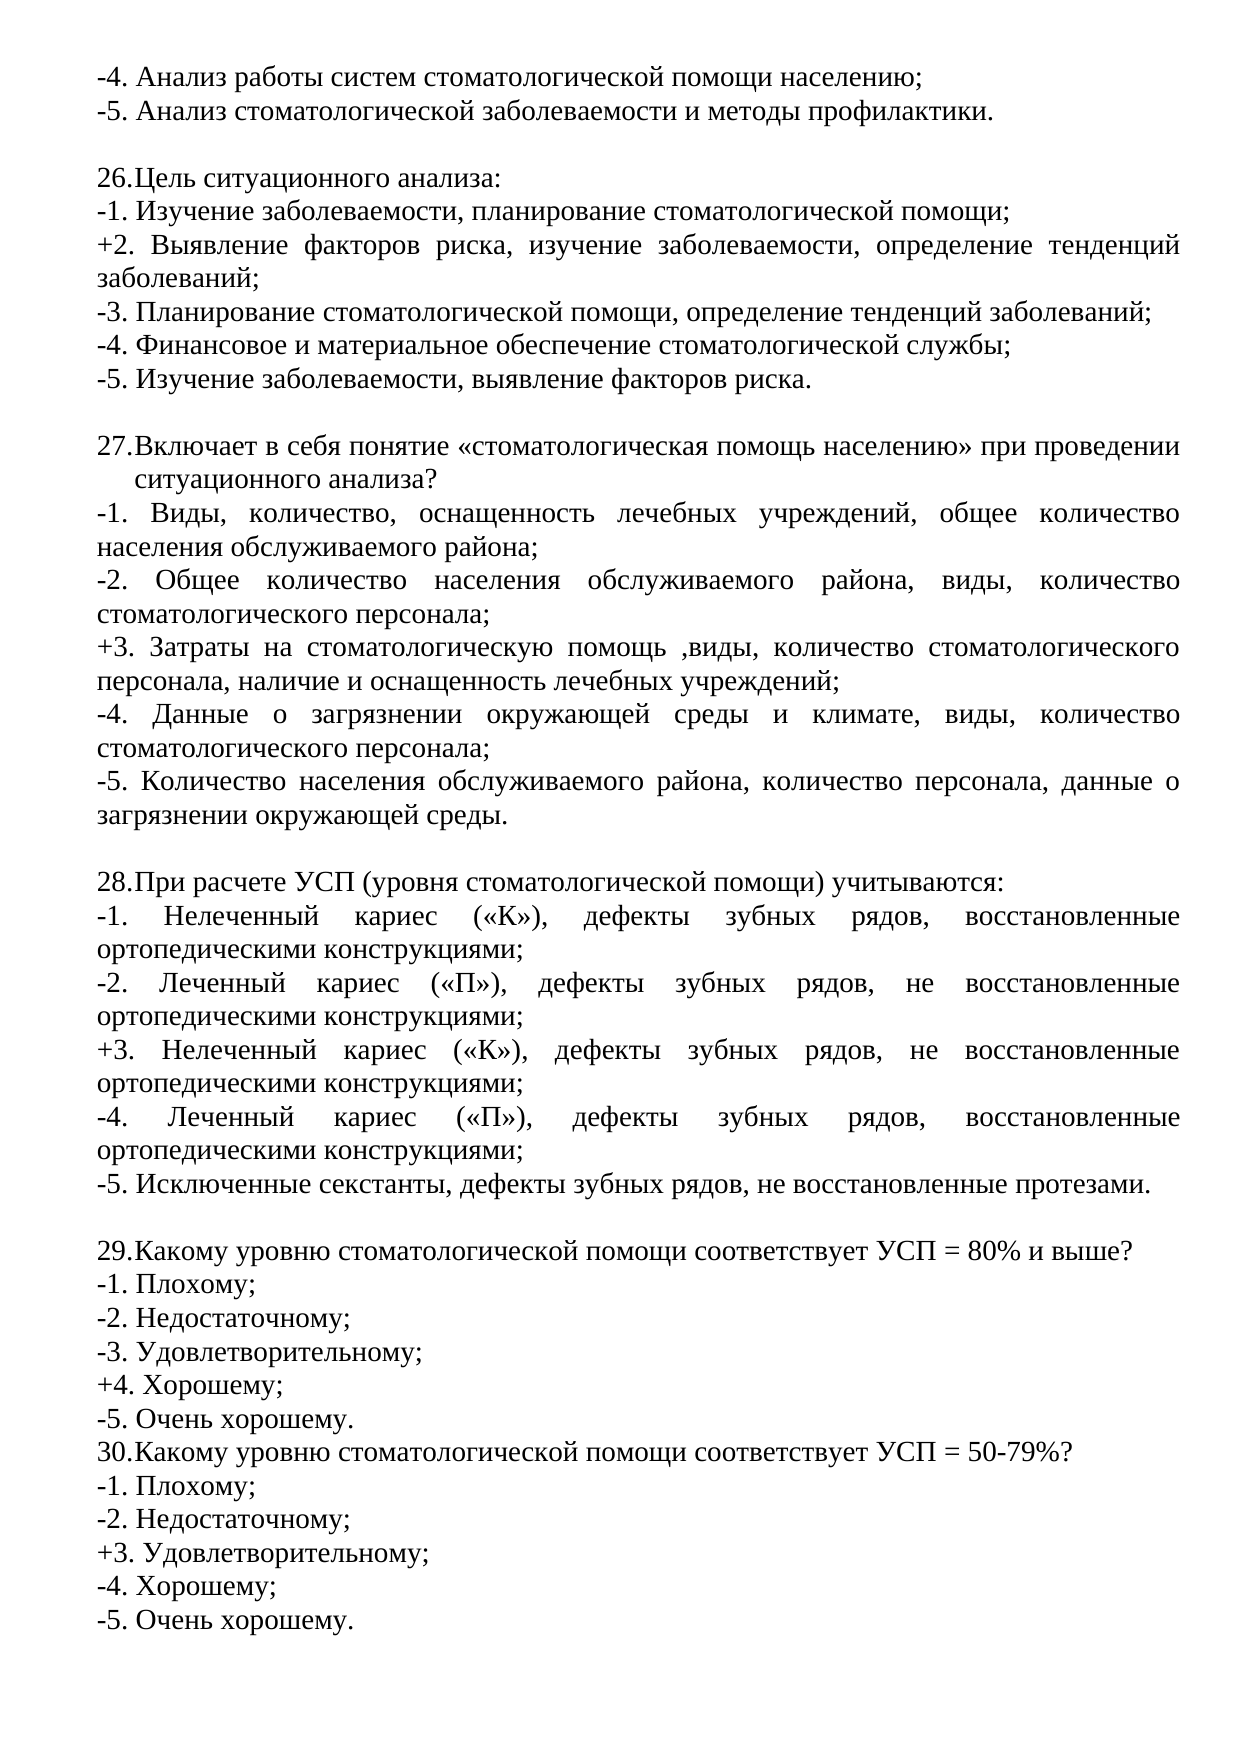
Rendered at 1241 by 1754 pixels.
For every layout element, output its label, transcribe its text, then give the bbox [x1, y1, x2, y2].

list Включает в себя понятие «стоматологическая помощь населению» при проведении ситуационного анализа? [97, 428, 1181, 495]
text -4. Данные о загрязнении окружающей среды и климате, виды, количество стоматологического персонала; [97, 696, 1181, 763]
text -2. Недостаточному; [97, 1501, 1181, 1535]
list Цель ситуационного анализа: [97, 160, 1181, 193]
text -1. Плохому; [97, 1267, 1181, 1300]
text -4. Финансовое и материальное обеспечение стоматологической службы; [97, 327, 1181, 361]
text -1. Нелеченный кариес («К»), дефекты зубных рядов, восстановленные ортопедическими конструкциями; [97, 898, 1181, 965]
text -4. Леченный кариес («П»), дефекты зубных рядов, восстановленные ортопедическими конструкциями; [97, 1099, 1181, 1166]
text -3. Удовлетворительному; [97, 1334, 1181, 1367]
text +2. Выявление факторов риска, изучение заболеваемости, определение тенденций заболеваний; [97, 227, 1181, 294]
text -3. Планирование стоматологической помощи, определение тенденций заболеваний; [97, 294, 1181, 327]
text -2. Общее количество населения обслуживаемого района, виды, количество стоматологического персонала; [97, 562, 1181, 629]
text -2. Леченный кариес («П»), дефекты зубных рядов, не восстановленные ортопедическими конструкциями; [97, 965, 1181, 1032]
text -2. Недостаточному; [97, 1300, 1181, 1334]
text -1. Виды, количество, оснащенность лечебных учреждений, общее количество населения обслуживаемого района; [97, 495, 1181, 562]
list При расчете УСП (уровня стоматологической помощи) учитываются: [97, 864, 1181, 898]
list Какому уровню стоматологической помощи соответствует УСП = 50-79%? [97, 1434, 1181, 1468]
text -1. Плохому; [97, 1468, 1181, 1501]
text +3. Затраты на стоматологическую помощь ,виды, количество стоматологического персонала, наличие и оснащенность лечебных учреждений; [97, 629, 1181, 696]
text +3. Удовлетворительному; [97, 1535, 1181, 1568]
text -5. Исключенные секстанты, дефекты зубных рядов, не восстановленные протезами. [97, 1166, 1181, 1199]
text -4. Хорошему; [97, 1568, 1181, 1602]
list Какому уровню стоматологической помощи соответствует УСП = 80% и выше? [97, 1233, 1181, 1267]
text -5. Очень хорошему. [97, 1602, 1181, 1636]
text -4. Анализ работы систем стоматологической помощи населению; [97, 59, 1181, 93]
text -5. Количество населения обслуживаемого района, количество персонала, данные о загрязнении окружающей среды. [97, 763, 1181, 831]
text -5. Анализ стоматологической заболеваемости и методы профилактики. [97, 93, 1181, 126]
text +3. Нелеченный кариес («К»), дефекты зубных рядов, не восстановленные ортопедическими конструкциями; [97, 1032, 1181, 1099]
text +4. Хорошему; [97, 1367, 1181, 1401]
text -5. Очень хорошему. [97, 1401, 1181, 1434]
text -5. Изучение заболеваемости, выявление факторов риска. [97, 361, 1181, 394]
text -1. Изучение заболеваемости, планирование стоматологической помощи; [97, 193, 1181, 227]
